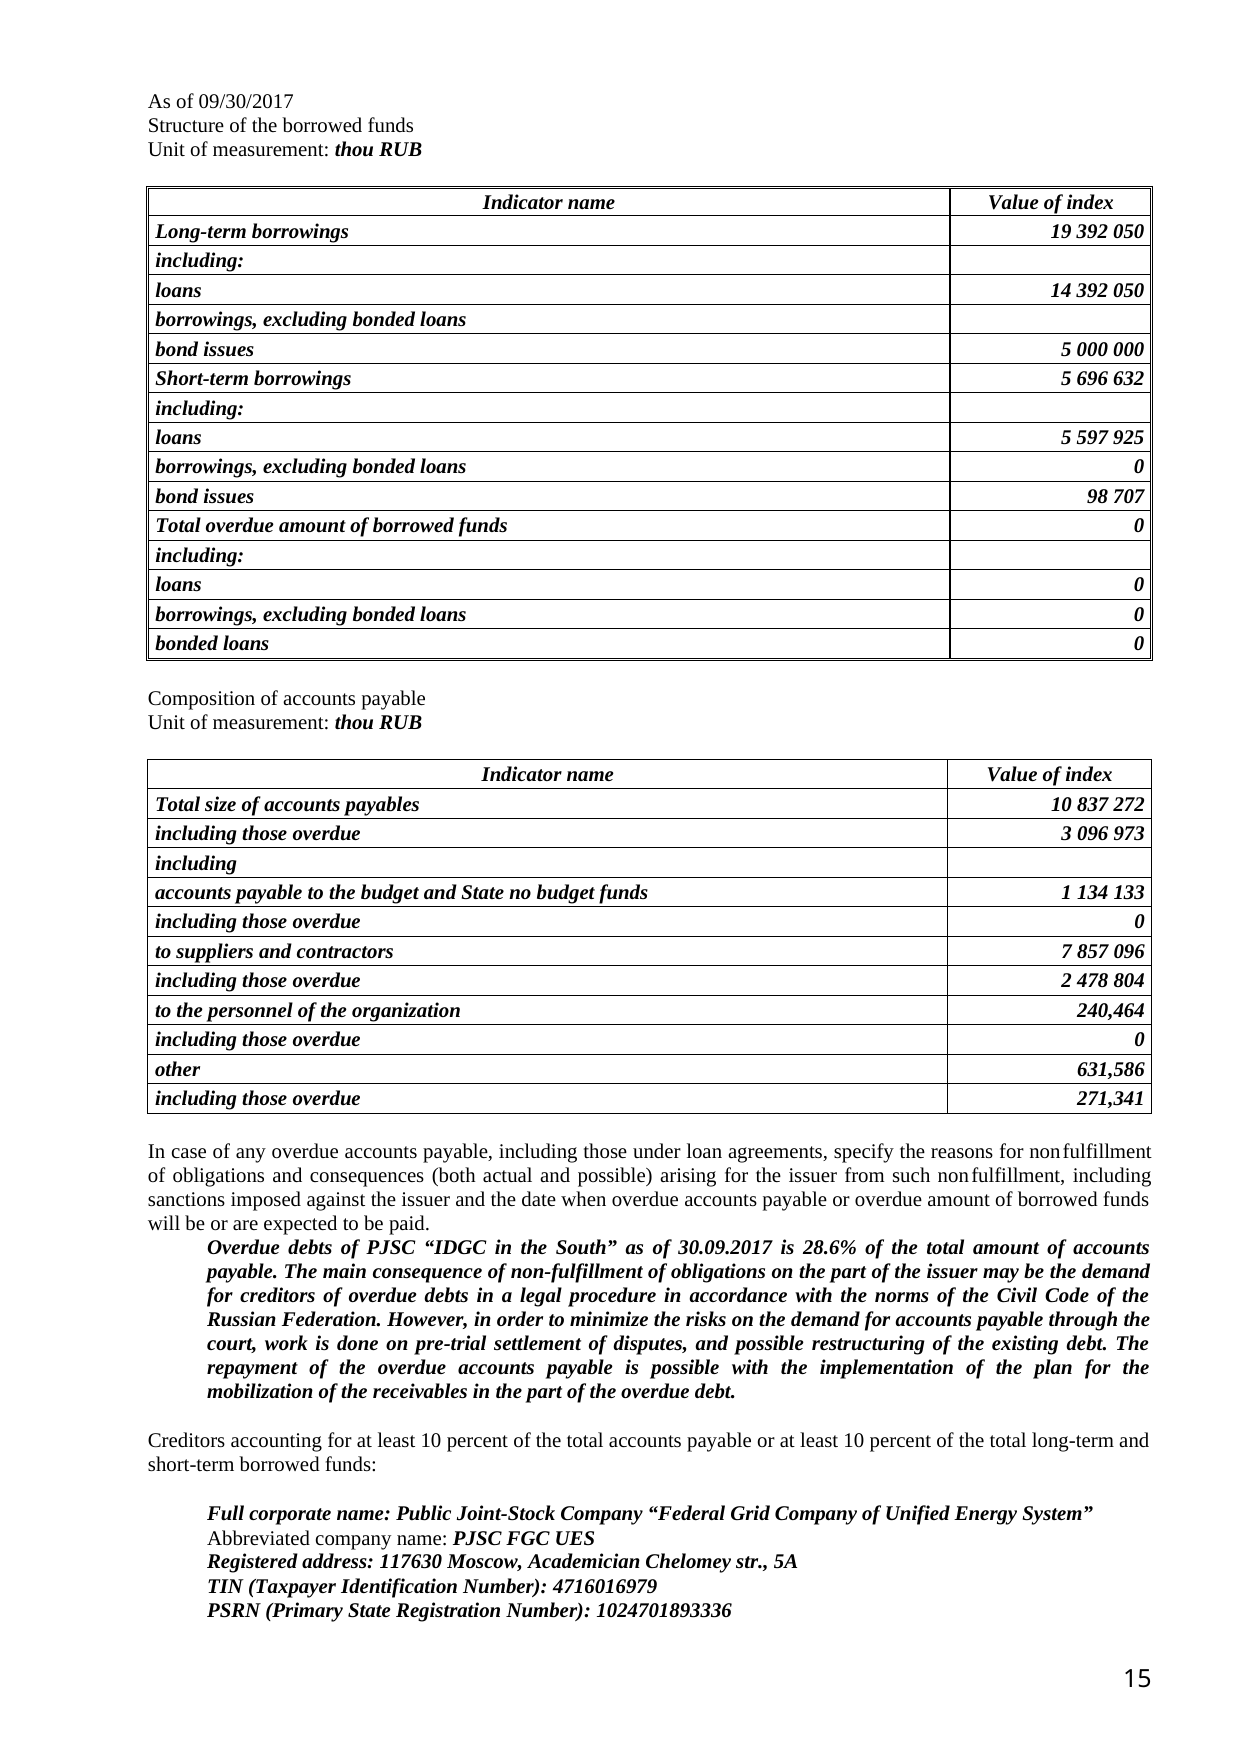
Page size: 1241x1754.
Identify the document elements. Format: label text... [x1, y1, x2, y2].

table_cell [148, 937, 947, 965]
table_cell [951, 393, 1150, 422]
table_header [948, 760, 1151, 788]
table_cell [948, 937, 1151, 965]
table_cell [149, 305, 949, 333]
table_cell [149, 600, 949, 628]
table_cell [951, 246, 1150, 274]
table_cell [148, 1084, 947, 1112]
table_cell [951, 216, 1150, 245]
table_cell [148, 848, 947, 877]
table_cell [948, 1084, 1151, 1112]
text Overdue debts of PJSC “IDGC in the South” as of 30.09.2017 is 28.6% of the total amount of accounts payable. The main consequence of non-fulfillment of obligations on the part of the issuer may be the demand for creditors of overdue debts in a legal procedure in accordance with the norms of the Civil Code of the Russian Federation. However, in order to minimize the risks on the demand for accounts payable through the court, work is done on pre-trial settlement of disputes, and possible restructuring of the existing debt. The repayment of the overdue accounts payable is possible with the implementation of the plan for the mobilization of the receivables in the part of the overdue debt. [207, 1235, 1151, 1403]
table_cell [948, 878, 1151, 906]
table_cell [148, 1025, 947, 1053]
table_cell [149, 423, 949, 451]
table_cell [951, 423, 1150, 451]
text Full corporate name: Public Joint-Stock Company “Federal Grid Company of Unified Energy System” [207, 1501, 1151, 1525]
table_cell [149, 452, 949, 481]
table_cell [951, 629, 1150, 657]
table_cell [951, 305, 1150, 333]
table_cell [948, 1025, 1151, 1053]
text In case of any overdue accounts payable, including those under loan agreements, specify the reasons for non­fulfillment of obligations and consequences (both actual and possible) arising for the issuer from such non­fulfillment, including sanctions imposed against the issuer and the date when overdue accounts payable or overdue amount of borrowed funds will be or are expected to be paid. [148, 1138, 1151, 1235]
text PSRN (Primary State Registration Number): 1024701893336 [207, 1598, 1151, 1622]
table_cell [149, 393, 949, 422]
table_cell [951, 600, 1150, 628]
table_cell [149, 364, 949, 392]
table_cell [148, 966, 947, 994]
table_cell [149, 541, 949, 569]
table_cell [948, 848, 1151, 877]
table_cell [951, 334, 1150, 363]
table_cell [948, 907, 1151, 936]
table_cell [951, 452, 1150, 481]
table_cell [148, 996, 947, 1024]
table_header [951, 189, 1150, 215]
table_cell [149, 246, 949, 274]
text Registered address: 117630 Moscow, Academician Chelomey str., 5A [207, 1549, 1151, 1573]
text Structure of the borrowed funds [148, 113, 1151, 137]
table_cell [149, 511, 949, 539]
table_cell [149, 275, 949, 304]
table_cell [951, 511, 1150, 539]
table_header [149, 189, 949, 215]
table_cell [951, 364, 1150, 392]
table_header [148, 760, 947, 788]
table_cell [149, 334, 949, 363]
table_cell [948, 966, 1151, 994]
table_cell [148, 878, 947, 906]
text Composition of accounts payable [148, 686, 556, 710]
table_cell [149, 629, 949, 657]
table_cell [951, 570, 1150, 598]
text Unit of measurement: thou RUB [148, 137, 1151, 161]
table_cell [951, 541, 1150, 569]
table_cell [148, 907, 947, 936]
text Unit of measurement: thou RUB [148, 710, 556, 734]
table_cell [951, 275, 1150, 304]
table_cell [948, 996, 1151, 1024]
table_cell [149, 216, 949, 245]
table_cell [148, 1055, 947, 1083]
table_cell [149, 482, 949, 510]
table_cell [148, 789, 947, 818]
text Abbreviated company name: PJSC FGC UES [207, 1525, 1151, 1549]
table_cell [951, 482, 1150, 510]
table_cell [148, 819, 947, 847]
text As of 09/30/2017 [148, 89, 1151, 113]
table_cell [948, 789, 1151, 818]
text Creditors accounting for at least 10 percent of the total accounts payable or at least 10 percent of the total long-term and short-term borrowed funds: [148, 1428, 1151, 1476]
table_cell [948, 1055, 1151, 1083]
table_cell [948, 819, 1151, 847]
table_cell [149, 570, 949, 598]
text TIN (Taxpayer Identification Number): 4716016979 [207, 1573, 1151, 1598]
